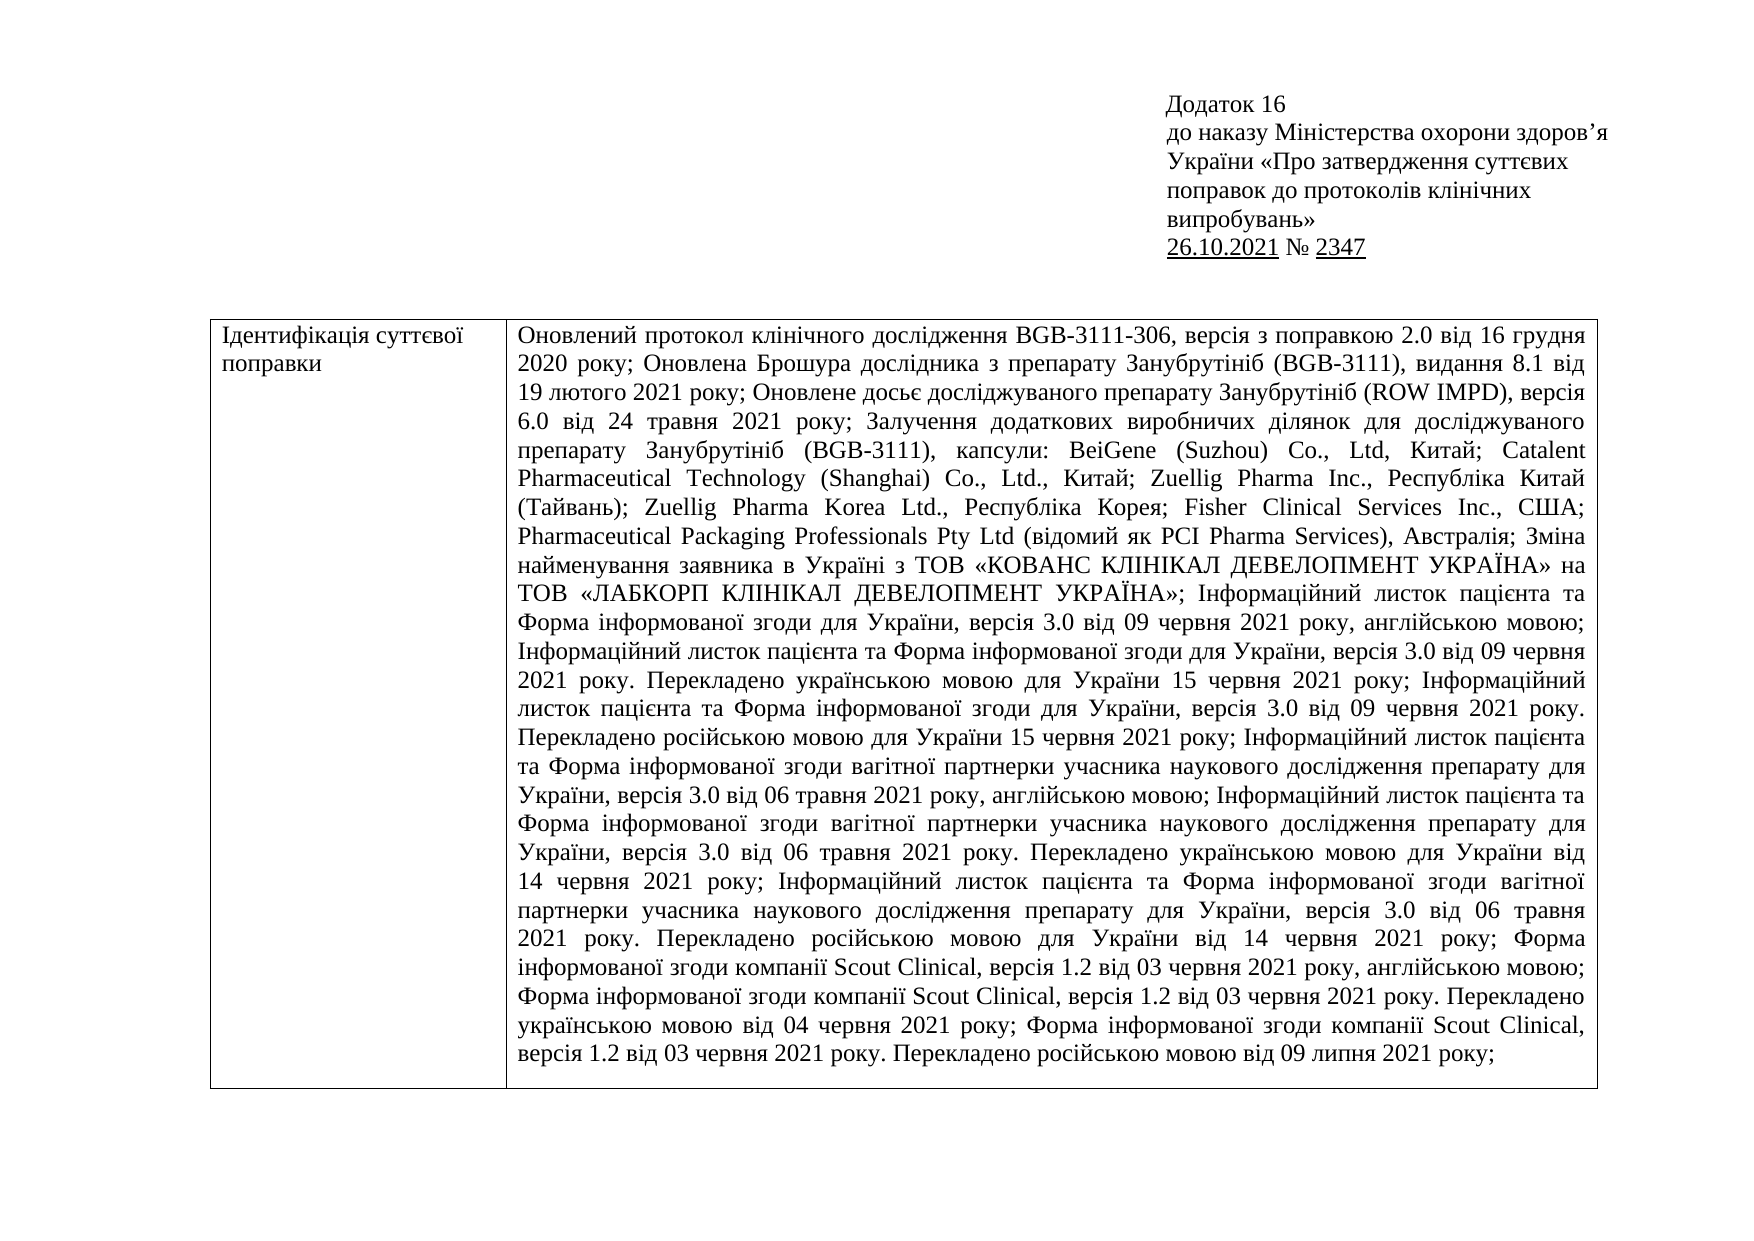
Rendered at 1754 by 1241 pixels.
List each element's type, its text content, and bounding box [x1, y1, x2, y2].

text 26.10.2021 № 2347 [1167, 232, 1624, 261]
table_header Оновлений протокол клінічного дослідження BGB-3111-306, версія з поправкою 2.0 від 16 грудня 2020 року; Оновлена Брошура дослідника з препарату Занубрутініб (BGB-3111), видання 8.1 від 19 лютого 2021 року; Оновлене досьє досліджуваного препарату Занубрутініб (ROW IMPD), версія 6.0 від 24 травня 2021 року; Залучення додаткових виробничих ділянок для досліджуваного препарату Занубрутініб (BGB-3111), капсули: BeiGene (Suzhou) Co., Ltd, Китай; Catalent Pharmaceutical Technology (Shanghai) Co., Ltd., Китай; Zuellig Pharma Inc., Республіка Китай (Тайвань); Zuellig Pharma Korea Ltd., Республіка Корея; Fisher Clinical Services Inc., США; Pharmaceutical Packaging Professionals Pty Ltd (відомий як PCI Pharma Services), Австралія; Зміна найменування заявника в Україні з ТОВ «КОВАНС КЛІНІКАЛ ДЕВЕЛОПМЕНТ УКРАЇНА» на ТОВ «ЛАБКОРП КЛІНІКАЛ ДЕВЕЛОПМЕНТ УКРАЇНА»; Інформаційний листок пацієнта та Форма інформованої згоди для України, версія 3.0 від 09 червня 2021 року, англійською мовою; Інформаційний листок пацієнта та Форма інформованої згоди для України, версія 3.0 від 09 червня 2021 року. Перекладено українською мовою для України 15 червня 2021 року; Інформаційний листок пацієнта та Форма інформованої згоди для України, версія 3.0 від 09 червня 2021 року. Перекладено російською мовою для України 15 червня 2021 року; Інформаційний листок пацієнта та Форма інформованої згоди вагітної партнерки учасника наукового дослідження препарату для України, версія 3.0 від 06 травня 2021 року, англійською мовою; Інформаційний листок пацієнта та Форма інформованої згоди вагітної партнерки учасника наукового дослідження препарату для України, версія 3.0 від 06 травня 2021 року. Перекладено українською мовою для України від 14 червня 2021 року; Інформаційний листок пацієнта та Форма інформованої згоди вагітної партнерки учасника наукового дослідження препарату для України, версія 3.0 від 06 травня 2021 року. Перекладено російською мовою для України від 14 червня 2021 року; Форма інформованої згоди компанії Scout Clinical, версія 1.2 від 03 червня 2021 року, англійською мовою; Форма інформованої згоди компанії Scout Clinical, версія 1.2 від 03 червня 2021 року. Перекладено українською мовою від 04 червня 2021 року; Форма інформованої згоди компанії Scout Clinical, версія 1.2 від 03 червня 2021 року. Перекладено російською мовою від 09 липня 2021 року; [507, 320, 1597, 1088]
text до наказу Міністерства охорони здоров’я України «Про затвердження суттєвих поправок до протоколів клінічних випробувань» [1167, 117, 1624, 232]
table_header Ідентифікація суттєвої поправки [211, 320, 506, 1088]
text фармацевтичного забезпечення _______________________ Іван ЗАДВОРНИХ Додаток 16 [222, 89, 1624, 117]
